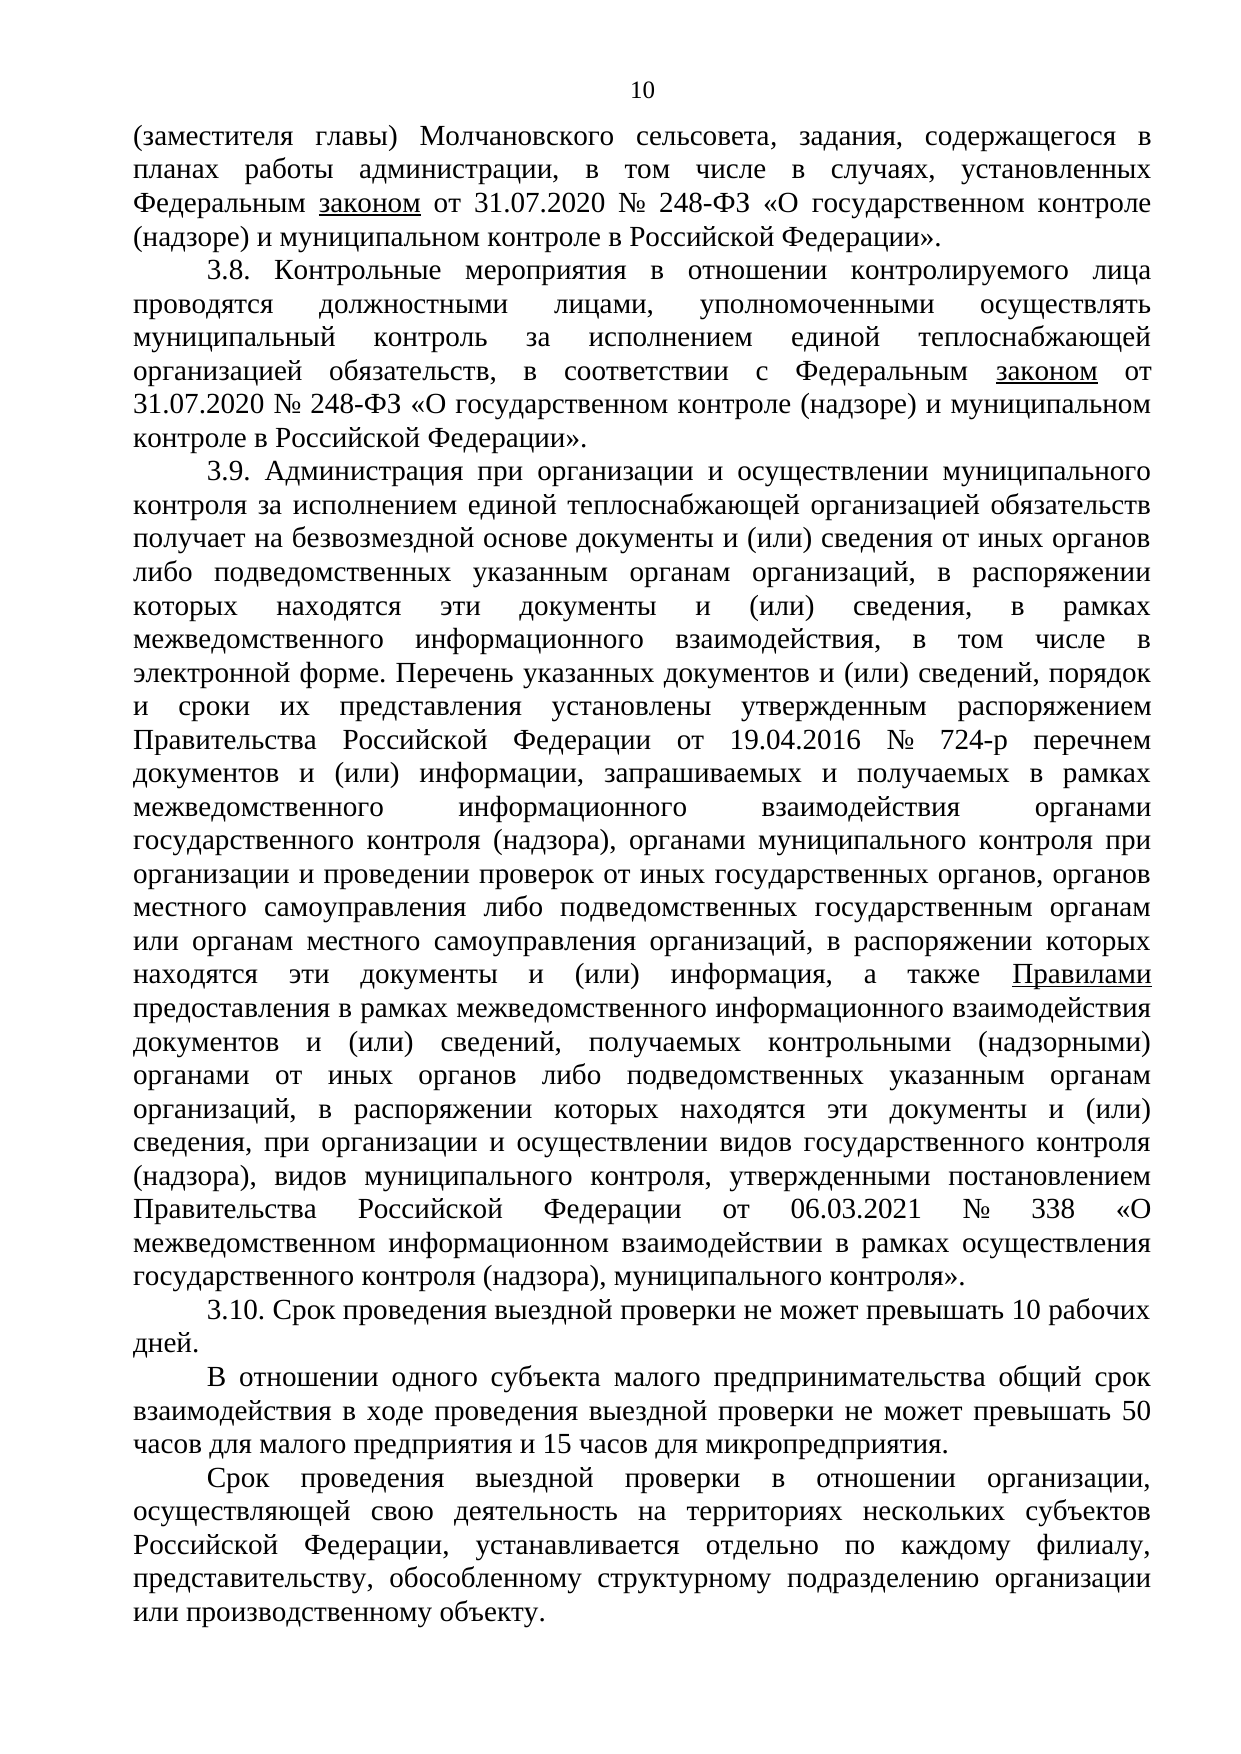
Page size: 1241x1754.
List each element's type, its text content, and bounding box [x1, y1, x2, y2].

text Срок проведения выездной проверки в отношении организации, осуществляющей свою деятельность на территориях нескольких субъектов Российской Федерации, устанавливается отдельно по каждому филиалу, представительству, обособленному структурному подразделению организации или производственному объекту. [133, 1460, 1152, 1627]
text 3.9. Администрация при организации и осуществлении муниципального контроля за исполнением единой теплоснабжающей организацией обязательств получает на безвозмездной основе документы и (или) сведения от иных органов либо подведомственных указанным органам организаций, в распоряжении которых находятся эти документы и (или) сведения, в рамках межведомственного информационного взаимодействия, в том числе в электронной форме. Перечень указанных документов и (или) сведений, порядок и сроки их представления установлены утвержденным распоряжением Правительства Российской Федерации от 19.04.2016 № 724-р перечнем документов и (или) информации, запрашиваемых и получаемых в рамках межведомственного информационного взаимодействия органами государственного контроля (надзора), органами муниципального контроля при организации и проведении проверок от иных государственных органов, органов местного самоуправления либо подведомственных государственным органам или органам местного самоуправления организаций, в распоряжении которых находятся эти документы и (или) информация, а также Правилами предоставления в рамках межведомственного информационного взаимодействия документов и (или) сведений, получаемых контрольными (надзорными) органами от иных органов либо подведомственных указанным органам организаций, в распоряжении которых находятся эти документы и (или) сведения, при организации и осуществлении видов государственного контроля (надзора), видов муниципального контроля, утвержденными постановлением Правительства Российской Федерации от 06.03.2021 № 338 «О межведомственном информационном взаимодействии в рамках осуществления государственного контроля (надзора), муниципального контроля». [133, 453, 1152, 722]
text 3.8. Контрольные мероприятия в отношении контролируемого лица проводятся должностными лицами, уполномоченными осуществлять муниципальный контроль за исполнением единой теплоснабжающей организацией обязательств, в соответствии с Федеральным законом от 31.07.2020 № 248-ФЗ «О государственном контроле (надзоре) и муниципальном контроле в Российской Федерации». [133, 252, 1152, 453]
text 3.10. Срок проведения выездной проверки не может превышать 10 рабочих дней. [133, 1292, 1152, 1359]
text 3.9. Администрация при организации и осуществлении муниципального контроля за исполнением единой теплоснабжающей организацией обязательств получает на безвозмездной основе документы и (или) сведения от иных органов либо подведомственных указанным органам организаций, в распоряжении которых находятся эти документы и (или) сведения, в рамках межведомственного информационного взаимодействия, в том числе в электронной форме. Перечень указанных документов и (или) сведений, порядок и сроки их представления установлены утвержденным распоряжением Правительства Российской Федерации от 19.04.2016 № 724-р перечнем документов и (или) информации, запрашиваемых и получаемых в рамках межведомственного информационного взаимодействия органами государственного контроля (надзора), органами муниципального контроля при организации и проведении проверок от иных государственных органов, органов местного самоуправления либо подведомственных государственным органам или органам местного самоуправления организаций, в распоряжении которых находятся эти документы и (или) информация, а также Правилами предоставления в рамках межведомственного информационного взаимодействия документов и (или) сведений, получаемых контрольными (надзорными) органами от иных органов либо подведомственных указанным органам организаций, в распоряжении которых находятся эти документы и (или) сведения, при организации и осуществлении видов государственного контроля (надзора), видов муниципального контроля, утвержденными постановлением Правительства Российской Федерации от 06.03.2021 № 338 «О межведомственном информационном взаимодействии в рамках осуществления государственного контроля (надзора), муниципального контроля». [133, 957, 1152, 1292]
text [133, 118, 1152, 252]
text В отношении одного субъекта малого предпринимательства общий срок взаимодействия в ходе проведения выездной проверки не может превышать 50 часов для малого предприятия и 15 часов для микропредприятия. [133, 1359, 1152, 1460]
